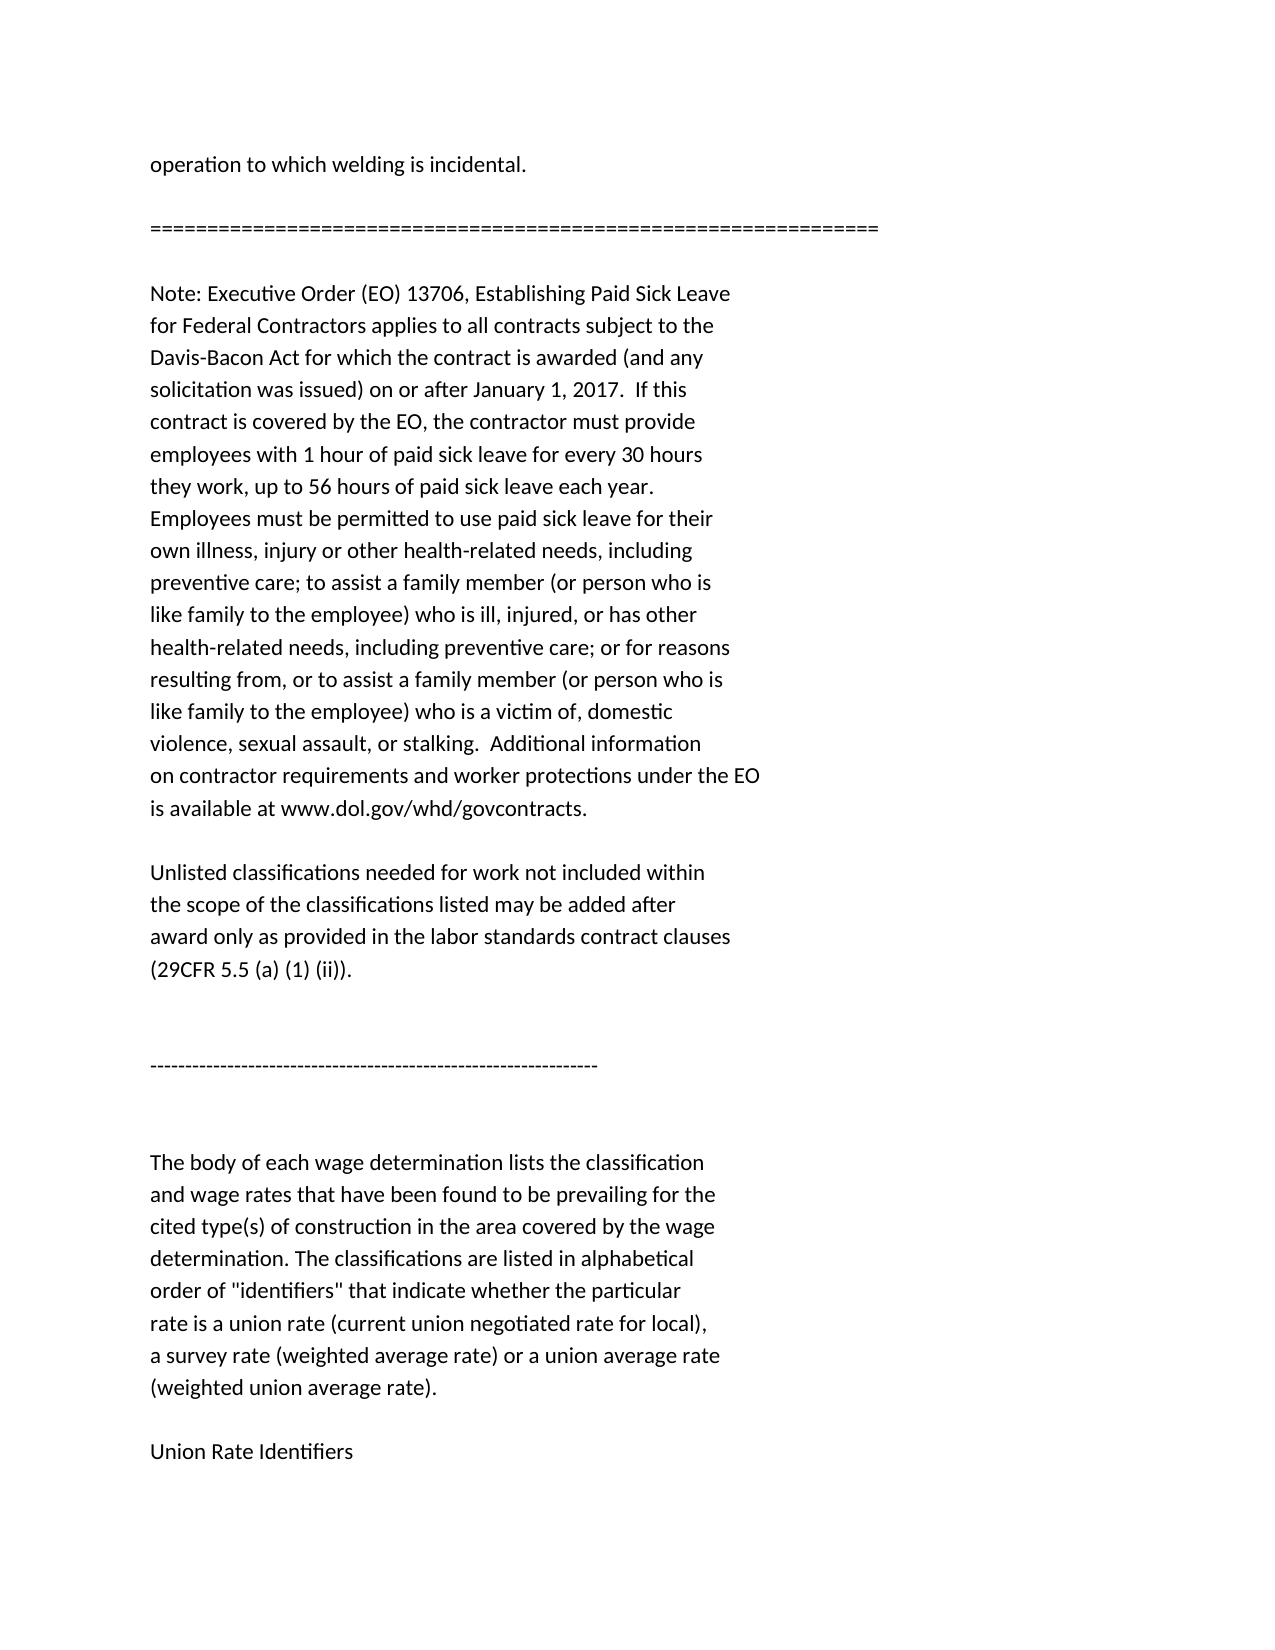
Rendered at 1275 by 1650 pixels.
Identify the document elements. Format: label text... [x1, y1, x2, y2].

text on contractor requirements and worker protections under the EO [150, 762, 1125, 789]
text (29CFR 5.5 (a) (1) (ii)). [150, 955, 1125, 983]
text (weighted union average rate). [150, 1373, 1125, 1401]
text violence, sexual assault, or stalking. Additional information [150, 729, 1125, 757]
text Employees must be permitted to use paid sick leave for their [150, 504, 1125, 532]
text for Federal Contractors applies to all contracts subject to the [150, 311, 1125, 339]
text Unlisted classifications needed for work not included within [150, 858, 1125, 886]
text solicitation was issued) on or after January 1, 2017. If this [150, 375, 1125, 403]
text Union Rate Identifiers [150, 1437, 1125, 1466]
text Note: Executive Order (EO) 13706, Establishing Paid Sick Leave [150, 279, 1125, 307]
text The body of each wage determination lists the classification [150, 1148, 1125, 1176]
text the scope of the classifications listed may be added after [150, 890, 1125, 918]
text health-related needs, including preventive care; or for reasons [150, 633, 1125, 661]
text cited type(s) of construction in the area covered by the wage [150, 1212, 1125, 1240]
text award only as provided in the labor standards contract clauses [150, 922, 1125, 951]
text ---------------------------------------------------------------- [150, 1051, 1125, 1079]
text ================================================================ [150, 214, 1125, 242]
text determination. The classifications are listed in alphabetical [150, 1244, 1125, 1272]
text resulting from, or to assist a family member (or person who is [150, 665, 1125, 693]
text and wage rates that have been found to be prevailing for the [150, 1180, 1125, 1208]
text contract is covered by the EO, the contractor must provide [150, 407, 1125, 436]
text order of "identifiers" that indicate whether the particular [150, 1277, 1125, 1304]
text rate is a union rate (current union negotiated rate for local), [150, 1309, 1125, 1337]
text employees with 1 hour of paid sick leave for every 30 hours [150, 440, 1125, 468]
text like family to the employee) who is a victim of, domestic [150, 697, 1125, 725]
text is available at www.dol.gov/whd/govcontracts. [150, 794, 1125, 822]
text preventive care; to assist a family member (or person who is [150, 568, 1125, 596]
text Davis-Bacon Act for which the contract is awarded (and any [150, 343, 1125, 371]
text own illness, injury or other health-related needs, including [150, 536, 1125, 564]
text a survey rate (weighted average rate) or a union average rate [150, 1341, 1125, 1369]
text like family to the employee) who is ill, injured, or has other [150, 601, 1125, 629]
text operation to which welding is incidental. [150, 150, 1125, 178]
text they work, up to 56 hours of paid sick leave each year. [150, 472, 1125, 500]
